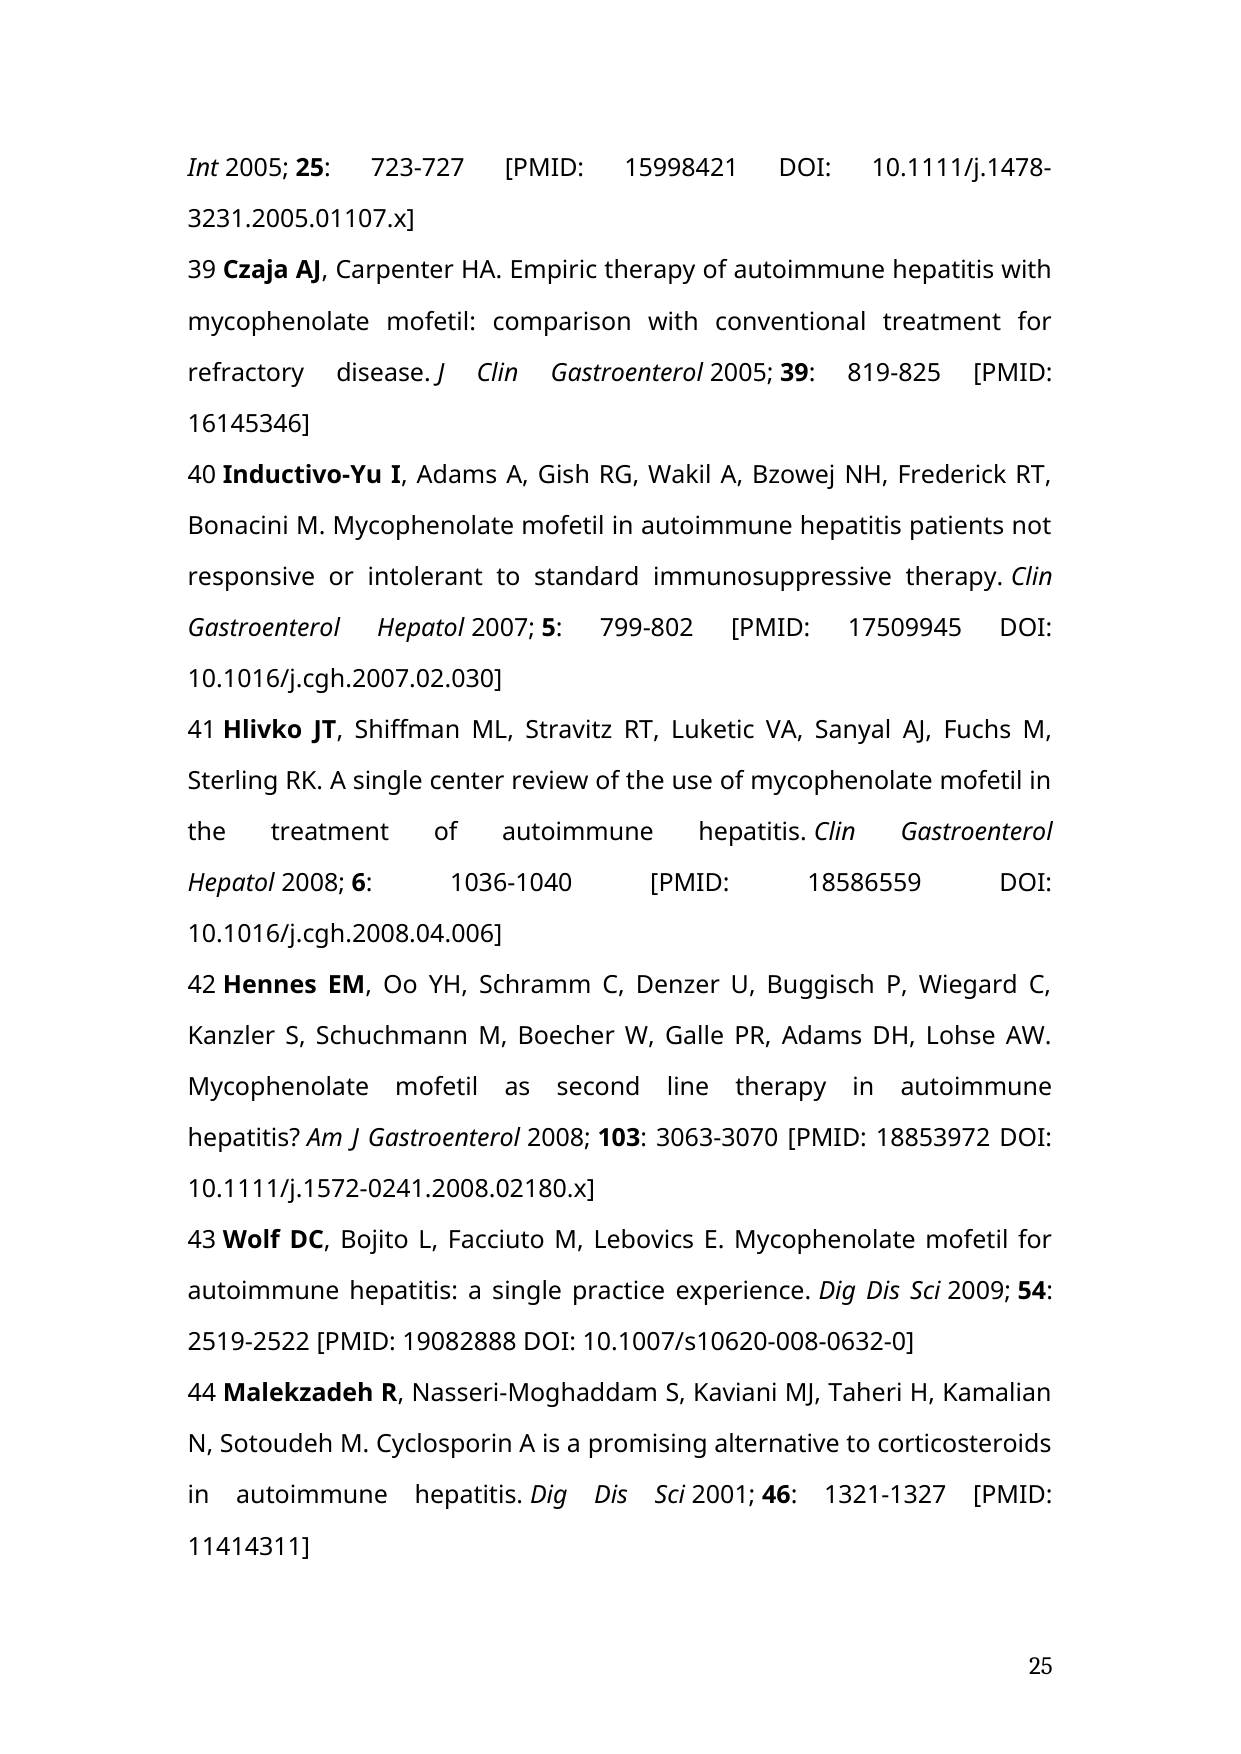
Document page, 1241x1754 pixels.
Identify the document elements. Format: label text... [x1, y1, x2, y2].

text 43 Wolf DC, Bojito L, Facciuto M, Lebovics E. Mycophenolate mofetil for autoimmune hepatitis: a single practice experience. Dig Dis Sci 2009; 54: 2519-2522 [PMID: 19082888 DOI: 10.1007/s10620-008-0632-0] [187, 1222, 1053, 1358]
text 39 Czaja AJ, Carpenter HA. Empiric therapy of autoimmune hepatitis with mycophenolate mofetil: comparison with conventional treatment for refractory disease. J Clin Gastroenterol 2005; 39: 819-825 [PMID: 16145346] [187, 252, 1053, 439]
text 41 Hlivko JT, Shiffman ML, Stravitz RT, Luketic VA, Sanyal AJ, Fuchs M, Sterling RK. A single center review of the use of mycophenolate mofetil in the treatment of autoimmune hepatitis. Clin Gastroenterol Hepatol 2008; 6: 1036-1040 [PMID: 18586559 DOI: 10.1016/j.cgh.2008.04.006] [187, 711, 1053, 950]
text 42 Hennes EM, Oo YH, Schramm C, Denzer U, Buggisch P, Wiegard C, Kanzler S, Schuchmann M, Boecher W, Galle PR, Adams DH, Lohse AW. Mycophenolate mofetil as second line therapy in autoimmune hepatitis? Am J Gastroenterol 2008; 103: 3063-3070 [PMID: 18853972 DOI: 10.1111/j.1572-0241.2008.02180.x] [187, 967, 1053, 1205]
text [187, 150, 1053, 235]
text 40 Inductivo-Yu I, Adams A, Gish RG, Wakil A, Bzowej NH, Frederick RT, Bonacini M. Mycophenolate mofetil in autoimmune hepatitis patients not responsive or intolerant to standard immunosuppressive therapy. Clin Gastroenterol Hepatol 2007; 5: 799-802 [PMID: 17509945 DOI: 10.1016/j.cgh.2007.02.030] [187, 456, 1053, 694]
text 44 Malekzadeh R, Nasseri-Moghaddam S, Kaviani MJ, Taheri H, Kamalian N, Sotoudeh M. Cyclosporin A is a promising alternative to corticosteroids in autoimmune hepatitis. Dig Dis Sci 2001; 46: 1321-1327 [PMID: 11414311] [187, 1375, 1053, 1562]
